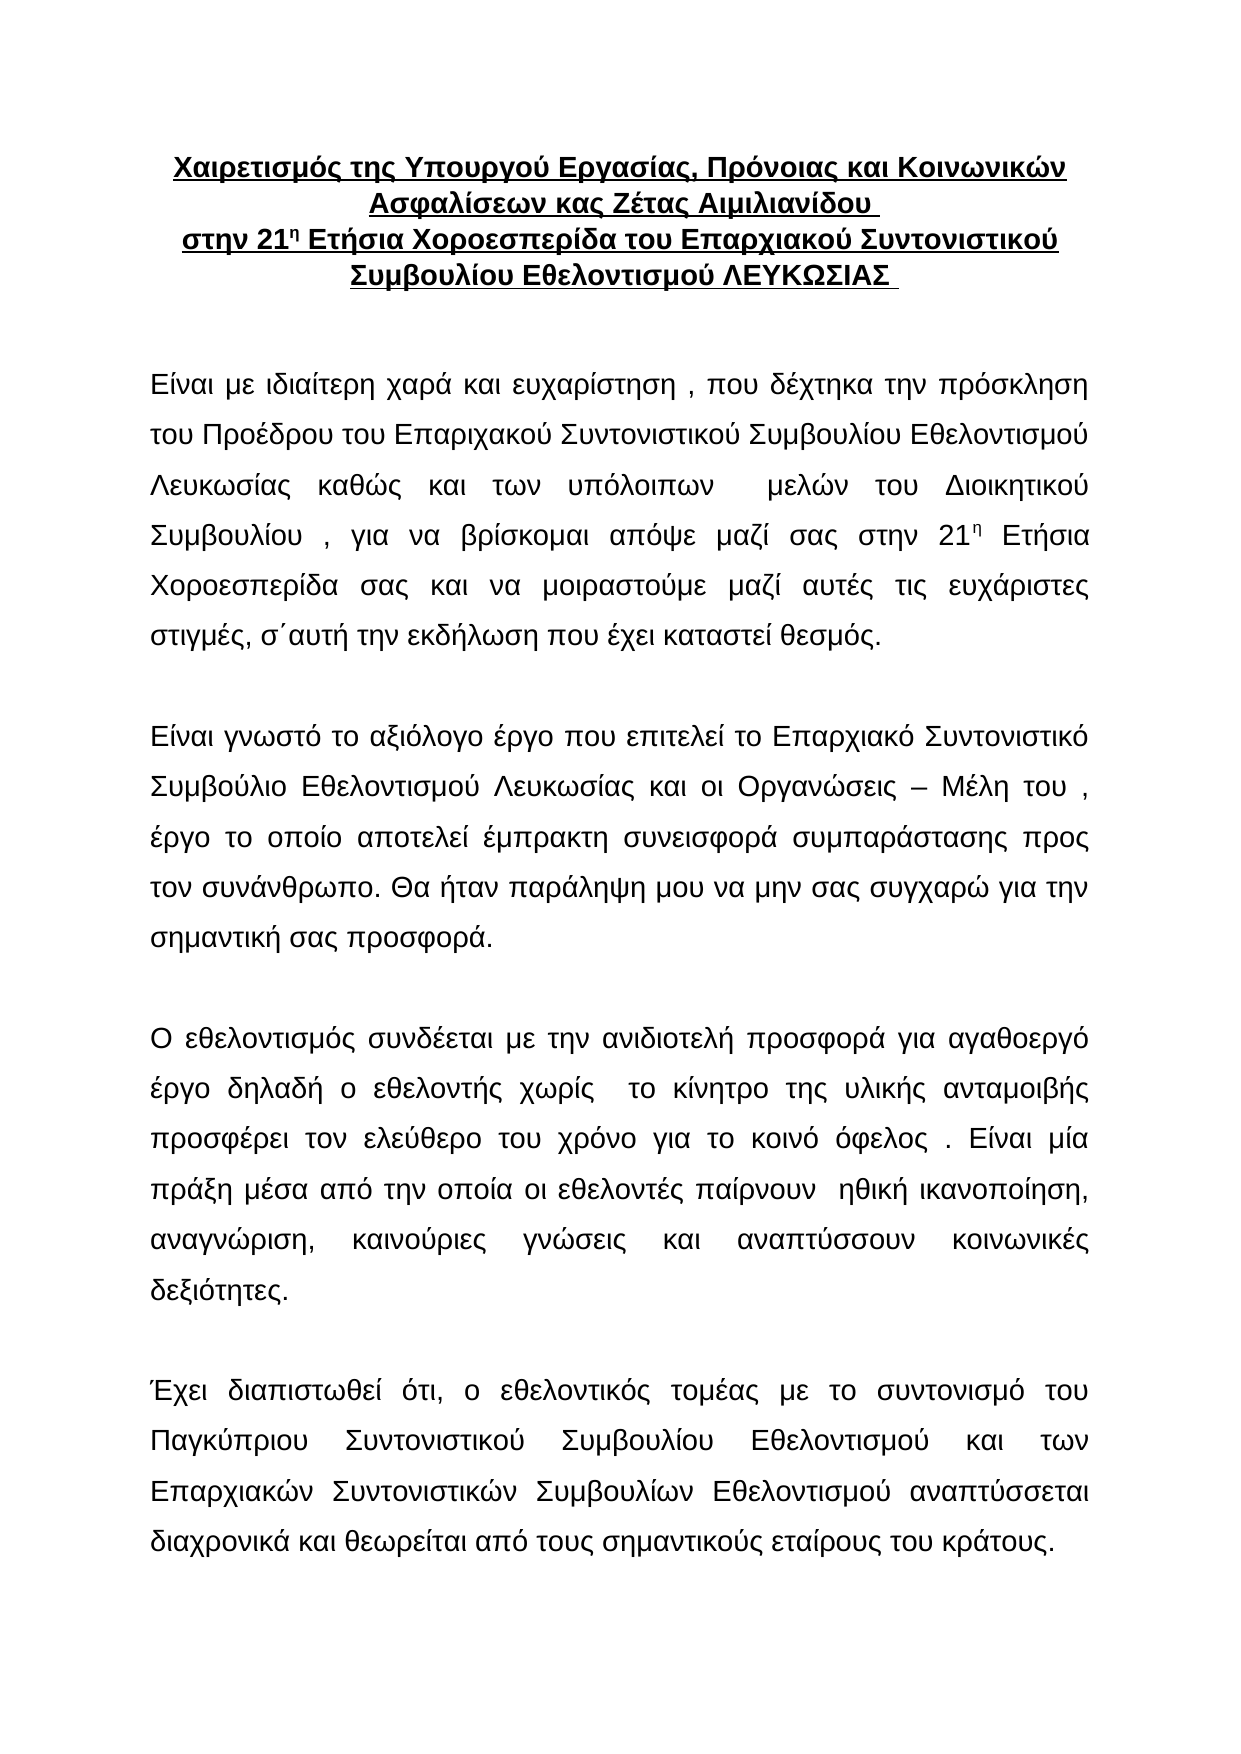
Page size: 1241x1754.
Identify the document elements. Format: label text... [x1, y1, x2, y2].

text στην 21η Ετήσια Χοροεσπερίδα του Επαρχιακού Συντονιστικού Συμβουλίου Εθελοντισμού ΛΕΥΚΩΣΙΑΣ [150, 222, 1090, 292]
text Είναι γνωστό το αξιόλογο έργο που επιτελεί το Επαρχιακό Συντονιστικό Συμβούλιο Εθελοντισμού Λευκωσίας και οι Οργανώσεις – Μέλη του , έργο το οποίο αποτελεί έμπρακτη συνεισφορά συμπαράστασης προς τον συνάνθρωπο. Θα ήταν παράληψη μου να μην σας συγχαρώ για την σημαντική σας προσφορά. [150, 719, 1090, 954]
text Έχει διαπιστωθεί ότι, ο εθελοντικός τομέας με το συντονισμό του Παγκύπριου Συντονιστικού Συμβουλίου Εθελοντισμού και των Επαρχιακών Συντονιστικών Συμβουλίων Εθελοντισμού αναπτύσσεται διαχρονικά και θεωρείται από τους σημαντικούς εταίρους του κράτους. [150, 1373, 1090, 1558]
text Xαιρετισμός της Υπουργού Εργασίας, Πρόνοιας και Κοινωνικών Ασφαλίσεων κας Ζέτας Αιμιλιανίδου [150, 150, 1090, 220]
text Ο εθελοντισμός συνδέεται με την ανιδιοτελή προσφορά για αγαθοεργό έργο δηλαδή ο εθελοντής χωρίς το κίνητρο της υλικής ανταμοιβής προσφέρει τον ελεύθερο του χρόνο για το κοινό όφελος . Είναι μία πράξη μέσα από την οποία οι εθελοντές παίρνουν ηθική ικανοποίηση, αναγνώριση, καινούριες γνώσεις και αναπτύσσουν κοινωνικές δεξιότητες. [150, 1021, 1090, 1306]
text Είναι με ιδιαίτερη χαρά και ευχαρίστηση , που δέχτηκα την πρόσκληση του Προέδρου του Επαριχακού Συντονιστικού Συμβουλίου Εθελοντισμού Λευκωσίας καθώς και των υπόλοιπων μελών του Διοικητικού Συμβουλίου , για να βρίσκομαι απόψε μαζί σας στην 21η Ετήσια Χοροεσπερίδα σας και να μοιραστούμε μαζί αυτές τις ευχάριστες στιγμές, σ΄αυτή την εκδήλωση που έχει καταστεί θεσμός. [150, 367, 1090, 652]
